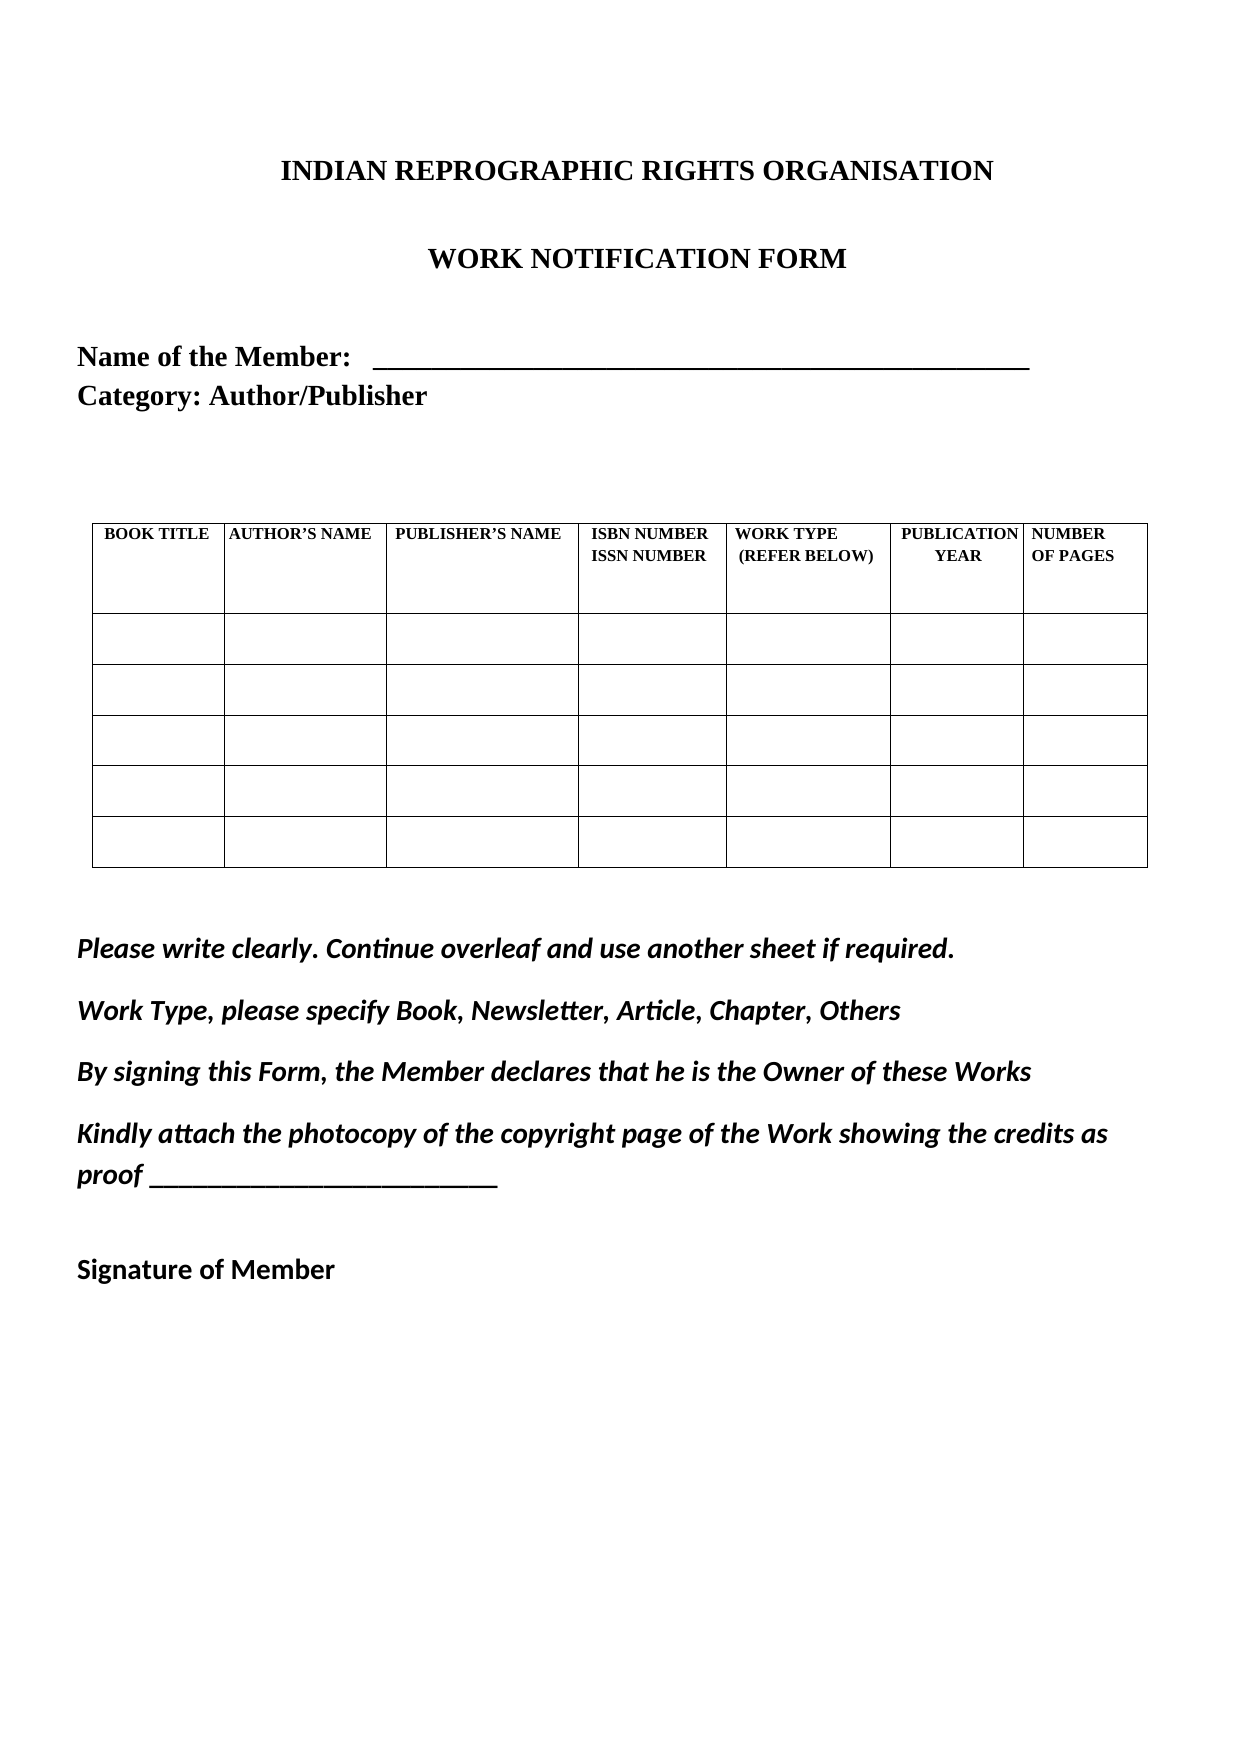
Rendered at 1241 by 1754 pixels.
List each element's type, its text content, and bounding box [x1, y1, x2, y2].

table_header PUBLISHER’S NAME [387, 524, 578, 613]
table_cell [579, 817, 726, 867]
text Work Type, please specify Book, Newsletter, Article, Chapter, Others [77, 992, 1163, 1027]
table_cell [727, 665, 890, 714]
table_header BOOK TITLE [93, 524, 224, 613]
table_cell [727, 817, 890, 867]
table_cell [387, 817, 578, 867]
table_cell [93, 716, 224, 765]
text Signature of Member [77, 1218, 1163, 1287]
text By signing this Form, the Member declares that he is the Owner of these Works [77, 1053, 1163, 1089]
table_cell [891, 716, 1023, 765]
table_cell [1024, 817, 1147, 867]
table_cell [93, 614, 224, 664]
table_header WORK TYPE (REFER BELOW) [727, 524, 890, 613]
table_header AUTHOR’S NAME [225, 524, 386, 613]
table_header NUMBER OF PAGES [1024, 524, 1147, 613]
table_cell [579, 665, 726, 714]
table_cell [93, 817, 224, 867]
table_cell [1024, 716, 1147, 765]
table_cell [387, 614, 578, 664]
table_cell [579, 716, 726, 765]
table_cell [225, 766, 386, 816]
table_cell [727, 614, 890, 664]
text Kindly attach the photocopy of the copyright page of the Work showing the credits as proof ________________________ [77, 1115, 1163, 1192]
table_cell [225, 716, 386, 765]
table_cell [225, 665, 386, 714]
table_cell [727, 716, 890, 765]
table_cell [225, 817, 386, 867]
table_header PUBLICATION YEAR [891, 524, 1023, 613]
subtitle INDIAN REPROGRAPHIC RIGHTS ORGANISATION [77, 153, 1198, 187]
table_cell [579, 614, 726, 664]
text Name of the Member: _____________________________________________ Category: Author/Publisher [77, 339, 1163, 412]
table_header ISBN NUMBER ISSN NUMBER [579, 524, 726, 613]
table_cell [225, 614, 386, 664]
table_cell [93, 766, 224, 816]
table_cell [387, 766, 578, 816]
table_cell [891, 766, 1023, 816]
table_cell [891, 614, 1023, 664]
table_cell [1024, 766, 1147, 816]
table_cell [387, 716, 578, 765]
subtitle WORK NOTIFICATION FORM [77, 242, 1198, 275]
table_cell [891, 817, 1023, 867]
table_cell [891, 665, 1023, 714]
table_cell [1024, 614, 1147, 664]
table_cell [1024, 665, 1147, 714]
table_cell [727, 766, 890, 816]
text Please write clearly. Continue overleaf and use another sheet if required. [77, 930, 1163, 966]
table_cell [579, 766, 726, 816]
table_cell [387, 665, 578, 714]
table_cell [93, 665, 224, 714]
